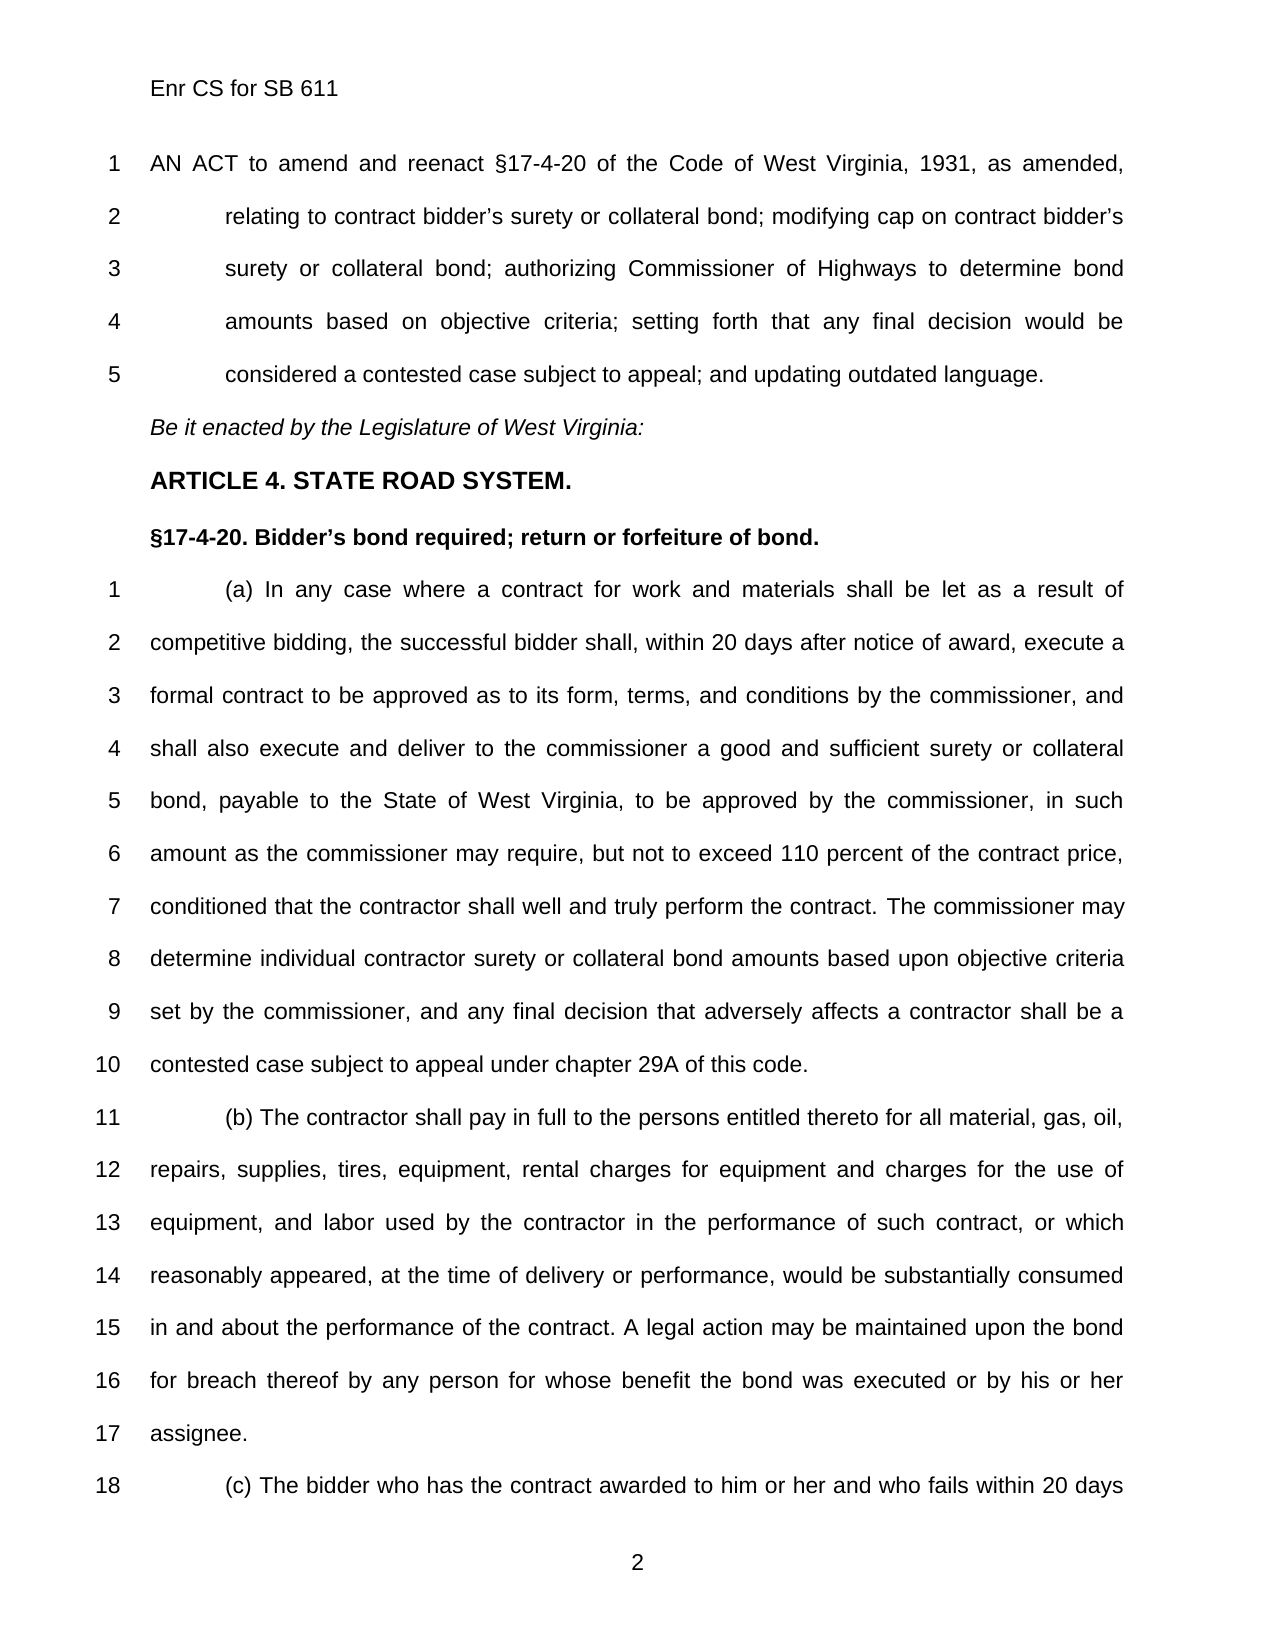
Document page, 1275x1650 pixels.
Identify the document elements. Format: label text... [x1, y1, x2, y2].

text (b) The contractor shall pay in full to the persons entitled thereto for all material, gas, oil, repairs, supplies, tires, equipment, rental charges for equipment and charges for the use of equipment, and labor used by the contractor in the performance of such contract, or which reasonably appeared, at the time of delivery or performance, would be substantially consumed in and about the performance of the contract. A legal action may be maintained upon the bond for breach thereof by any person for whose benefit the bond was executed or by his or her assignee. [150, 1103, 1125, 1446]
text Be it enacted by the Legislature of West Virginia: [150, 413, 1125, 440]
text AN ACT to amend and reenact §17-4-20 of the Code of West Virginia, 1931, as amended, relating to contract bidder’s surety or collateral bond; modifying cap on contract bidder’s surety or collateral bond; authorizing Commissioner of Highways to determine bond amounts based on objective criteria; setting forth that any final decision would be considered a contested case subject to appeal; and updating outdated language. [150, 150, 1125, 387]
text (a) In any case where a contract for work and materials shall be let as a result of competitive bidding, the successful bidder shall, within 20 days after notice of award, execute a formal contract to be approved as to its form, terms, and conditions by the commissioner, and shall also execute and deliver to the commissioner a good and sufficient surety or collateral bond, payable to the State of West Virginia, to be approved by the commissioner, in such amount as the commissioner may require, but not to exceed 110 percent of the contract price, conditioned that the contractor shall well and truly perform the contract. The commissioner may determine individual contractor surety or collateral bond amounts based upon objective criteria set by the commissioner, and any final decision that adversely affects a contractor shall be a contested case subject to appeal under chapter 29A of this code. [150, 576, 1125, 1077]
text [150, 1472, 1125, 1499]
subtitle §17-4-20. Bidder’s bond required; return or forfeiture of bond. [150, 524, 1125, 550]
subtitle ARTICLE 4. STATE ROAD SYSTEM. [150, 466, 1125, 495]
